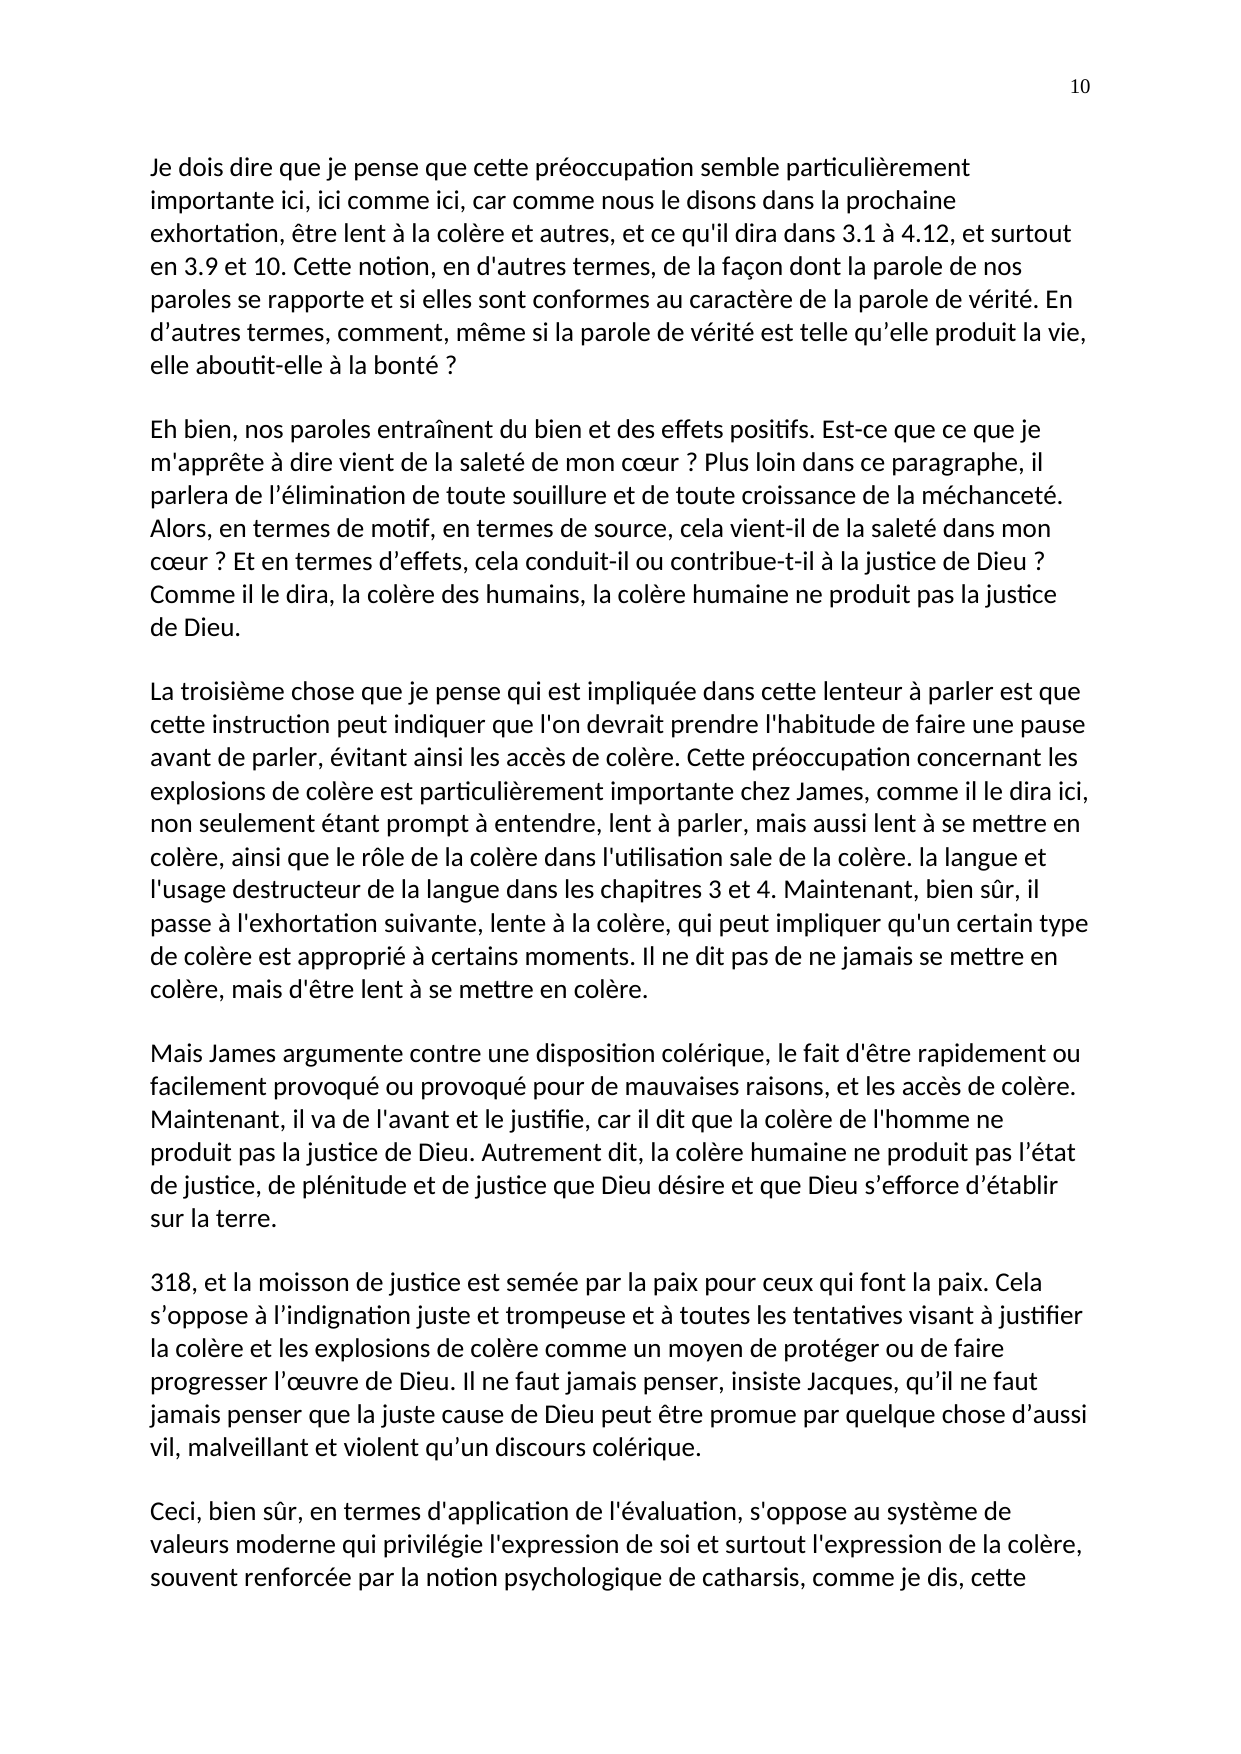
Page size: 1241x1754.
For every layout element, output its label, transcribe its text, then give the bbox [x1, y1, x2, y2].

text Mais James argumente contre une disposition colérique, le fait d'être rapidement ou facilement provoqué ou provoqué pour de mauvaises raisons, et les accès de colère. Maintenant, il va de l'avant et le justifie, car il dit que la colère de l'homme ne produit pas la justice de Dieu. Autrement dit, la colère humaine ne produit pas l’état de justice, de plénitude et de justice que Dieu désire et que Dieu s’efforce d’établir sur la terre. [150, 1036, 1090, 1234]
text Eh bien, nos paroles entraînent du bien et des effets positifs. Est-ce que ce que je m'apprête à dire vient de la saleté de mon cœur ? Plus loin dans ce paragraphe, il parlera de l’élimination de toute souillure et de toute croissance de la méchanceté. Alors, en termes de motif, en termes de source, cela vient-il de la saleté dans mon cœur ? Et en termes d’effets, cela conduit-il ou contribue-t-il à la justice de Dieu ? Comme il le dira, la colère des humains, la colère humaine ne produit pas la justice de Dieu. [150, 412, 1090, 643]
text 318, et la moisson de justice est semée par la paix pour ceux qui font la paix. Cela s’oppose à l’indignation juste et trompeuse et à toutes les tentatives visant à justifier la colère et les explosions de colère comme un moyen de protéger ou de faire progresser l’œuvre de Dieu. Il ne faut jamais penser, insiste Jacques, qu’il ne faut jamais penser que la juste cause de Dieu peut être promue par quelque chose d’aussi vil, malveillant et violent qu’un discours colérique. [150, 1265, 1090, 1463]
text Je dois dire que je pense que cette préoccupation semble particulièrement importante ici, ici comme ici, car comme nous le disons dans la prochaine exhortation, être lent à la colère et autres, et ce qu'il dira dans 3.1 à 4.12, et surtout en 3.9 et 10. Cette notion, en d'autres termes, de la façon dont la parole de nos paroles se rapporte et si elles sont conformes au caractère de la parole de vérité. En d’autres termes, comment, même si la parole de vérité est telle qu’elle produit la vie, elle aboutit-elle à la bonté ? [150, 150, 1090, 381]
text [150, 1494, 1090, 1593]
text La troisième chose que je pense qui est impliquée dans cette lenteur à parler est que cette instruction peut indiquer que l'on devrait prendre l'habitude de faire une pause avant de parler, évitant ainsi les accès de colère. Cette préoccupation concernant les explosions de colère est particulièrement importante chez James, comme il le dira ici, non seulement étant prompt à entendre, lent à parler, mais aussi lent à se mettre en colère, ainsi que le rôle de la colère dans l'utilisation sale de la colère. la langue et l'usage destructeur de la langue dans les chapitres 3 et 4. Maintenant, bien sûr, il passe à l'exhortation suivante, lente à la colère, qui peut impliquer qu'un certain type de colère est approprié à certains moments. Il ne dit pas de ne jamais se mettre en colère, mais d'être lent à se mettre en colère. [150, 674, 1090, 1005]
